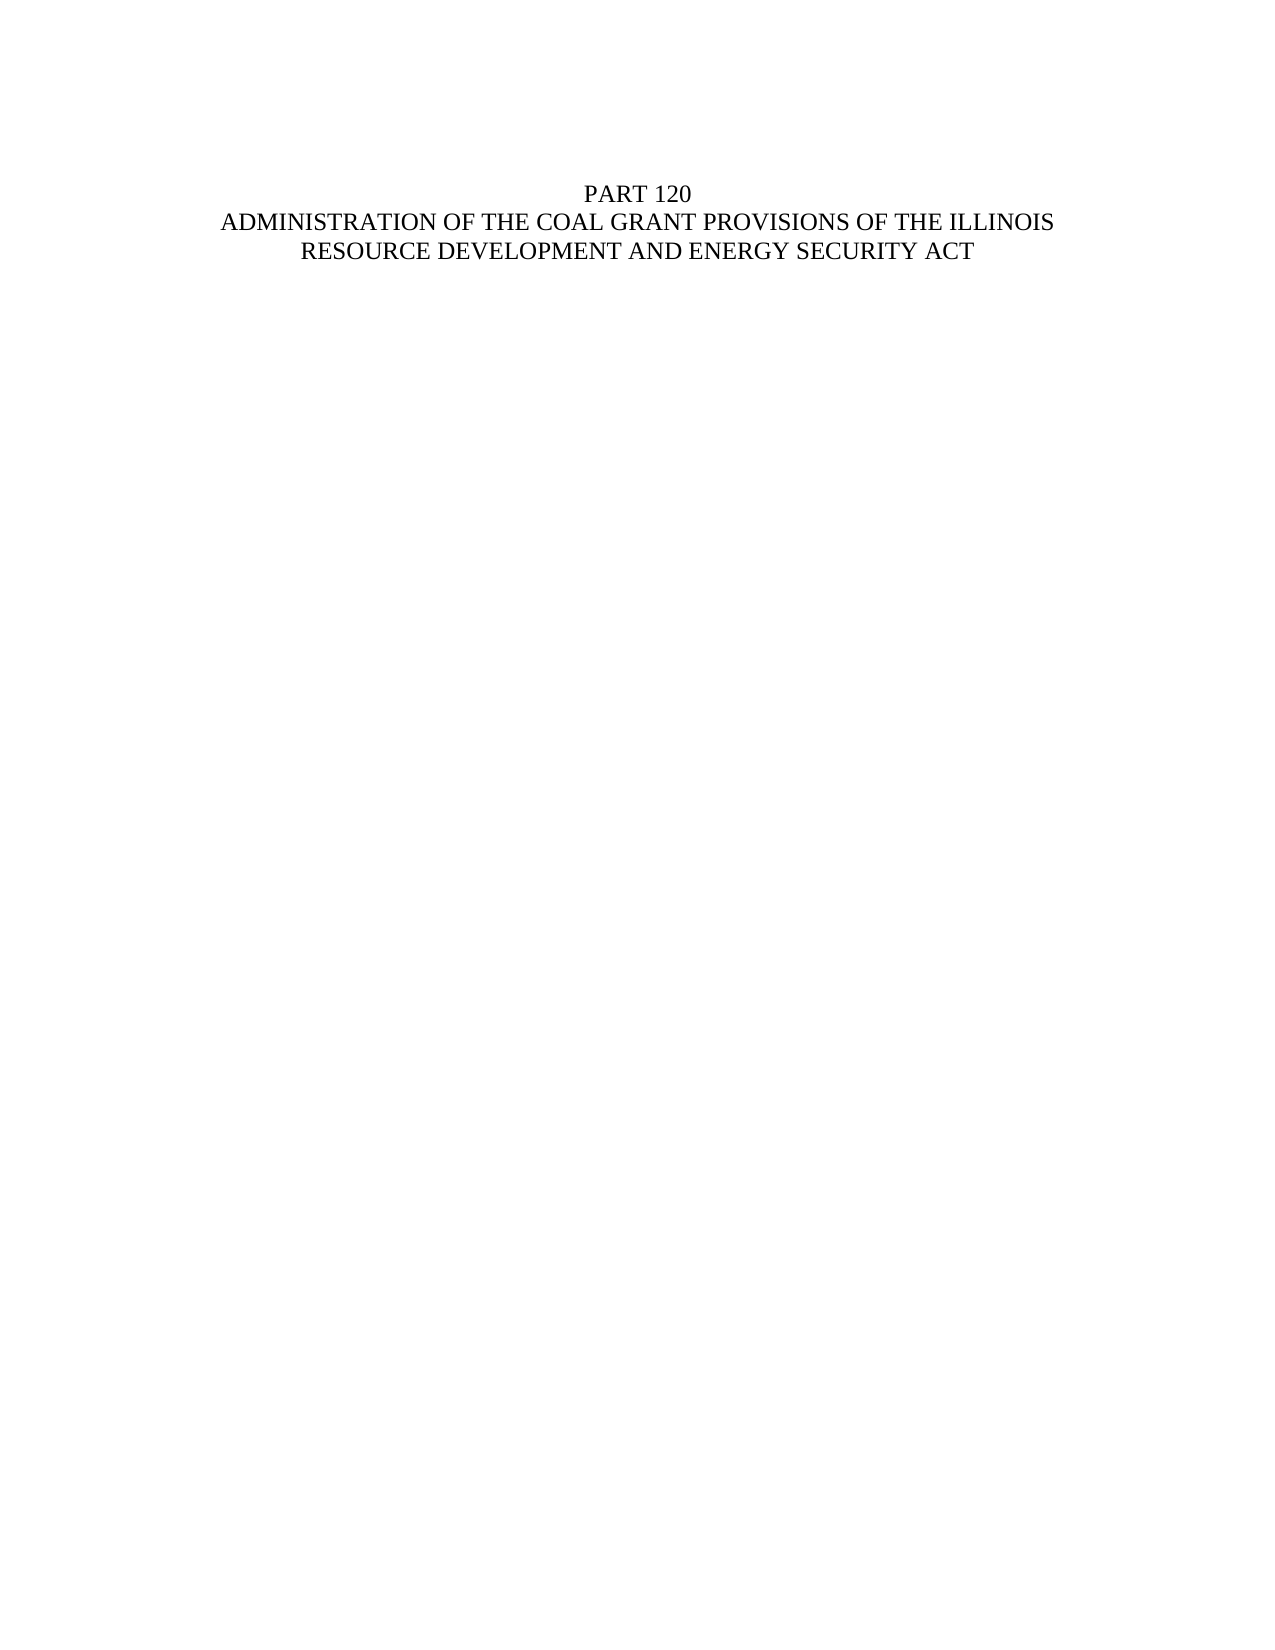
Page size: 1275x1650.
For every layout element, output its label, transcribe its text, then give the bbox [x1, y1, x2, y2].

text ADMINISTRATION OF THE COAL GRANT PROVISIONS OF THE ILLINOIS [150, 207, 1125, 236]
text PART 120 [150, 179, 1125, 207]
text RESOURCE DEVELOPMENT AND ENERGY SECURITY ACT [150, 236, 1125, 265]
